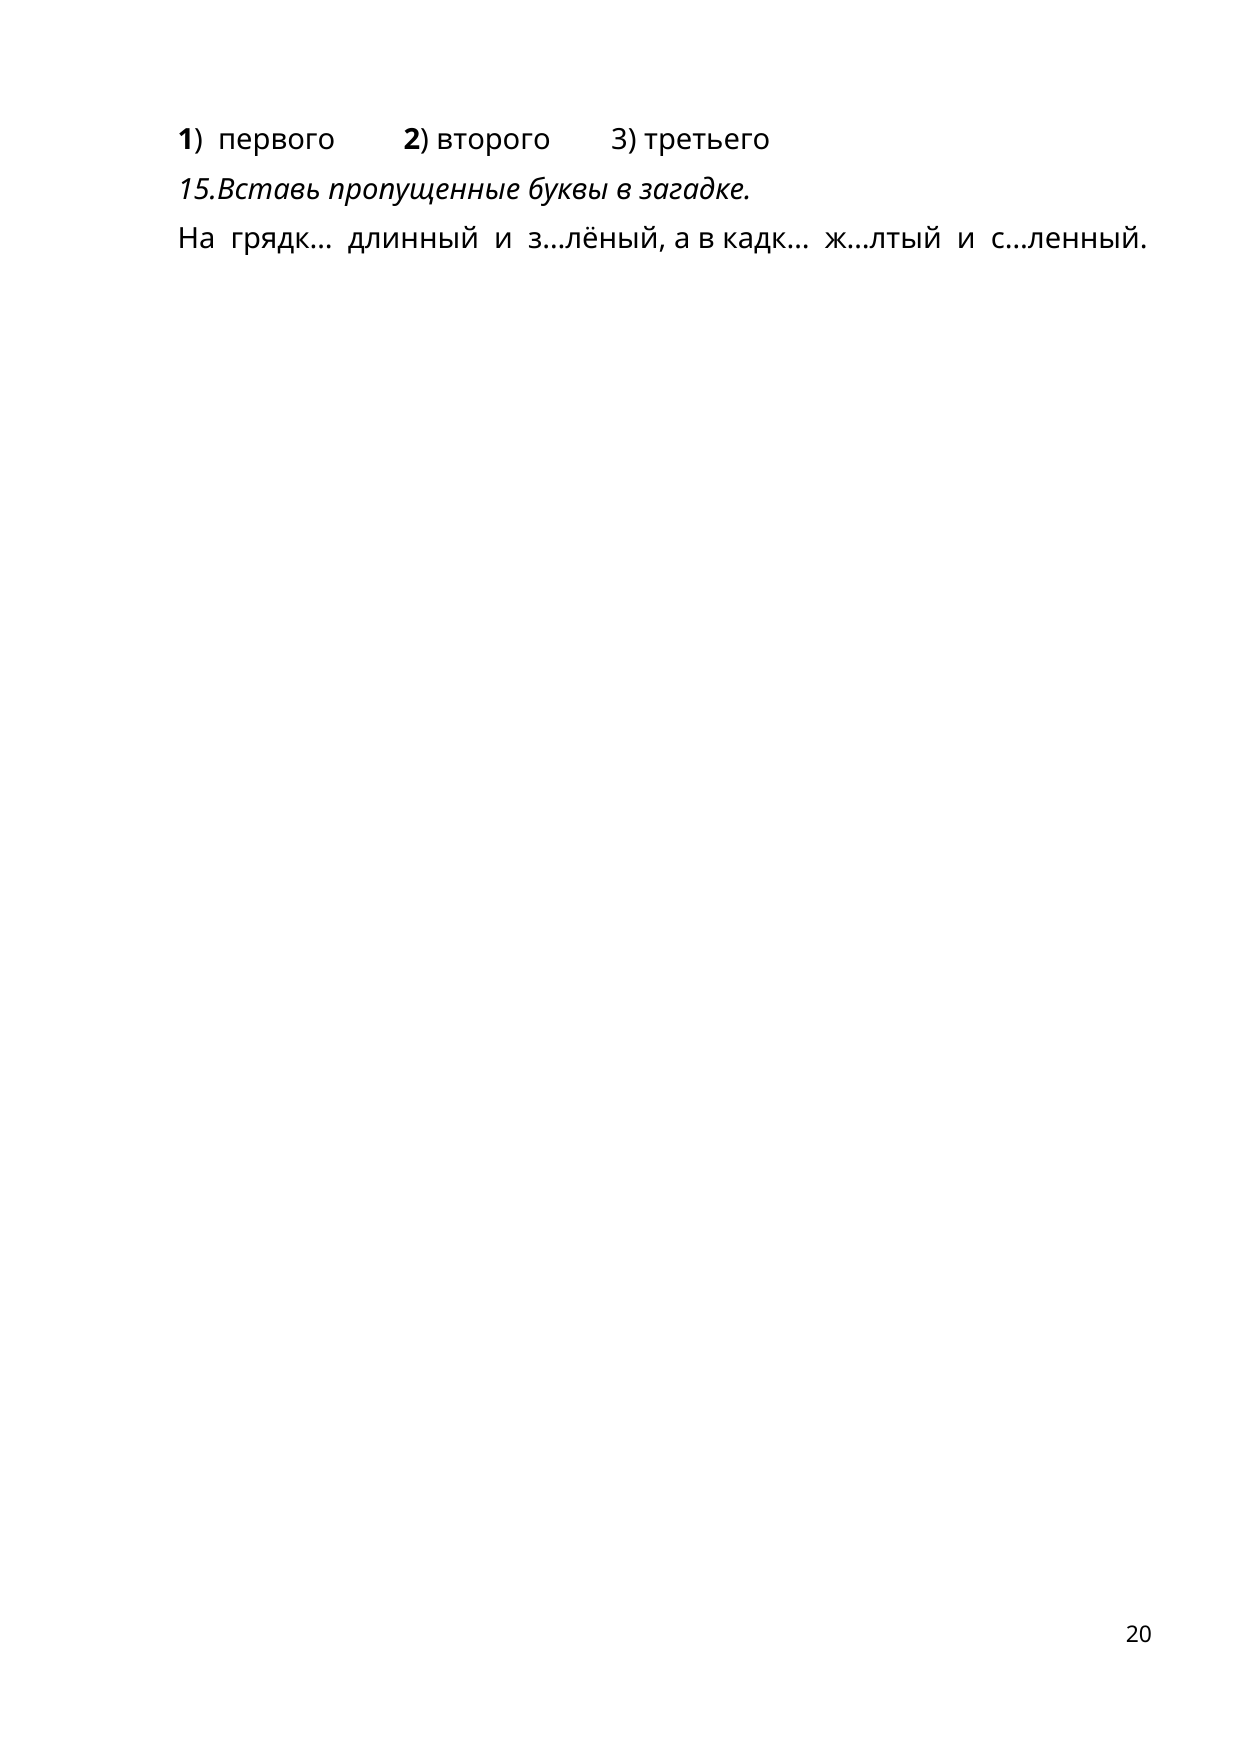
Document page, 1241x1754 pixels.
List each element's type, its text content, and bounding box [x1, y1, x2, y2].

text 15.Вставь пропущенные буквы в загадке. [177, 168, 1152, 208]
text 1) первого 2) второго 3) третьего [177, 118, 1152, 158]
text На грядк… длинный и з…лёный, а в кадк… ж…лтый и с…ленный. [177, 218, 1152, 257]
